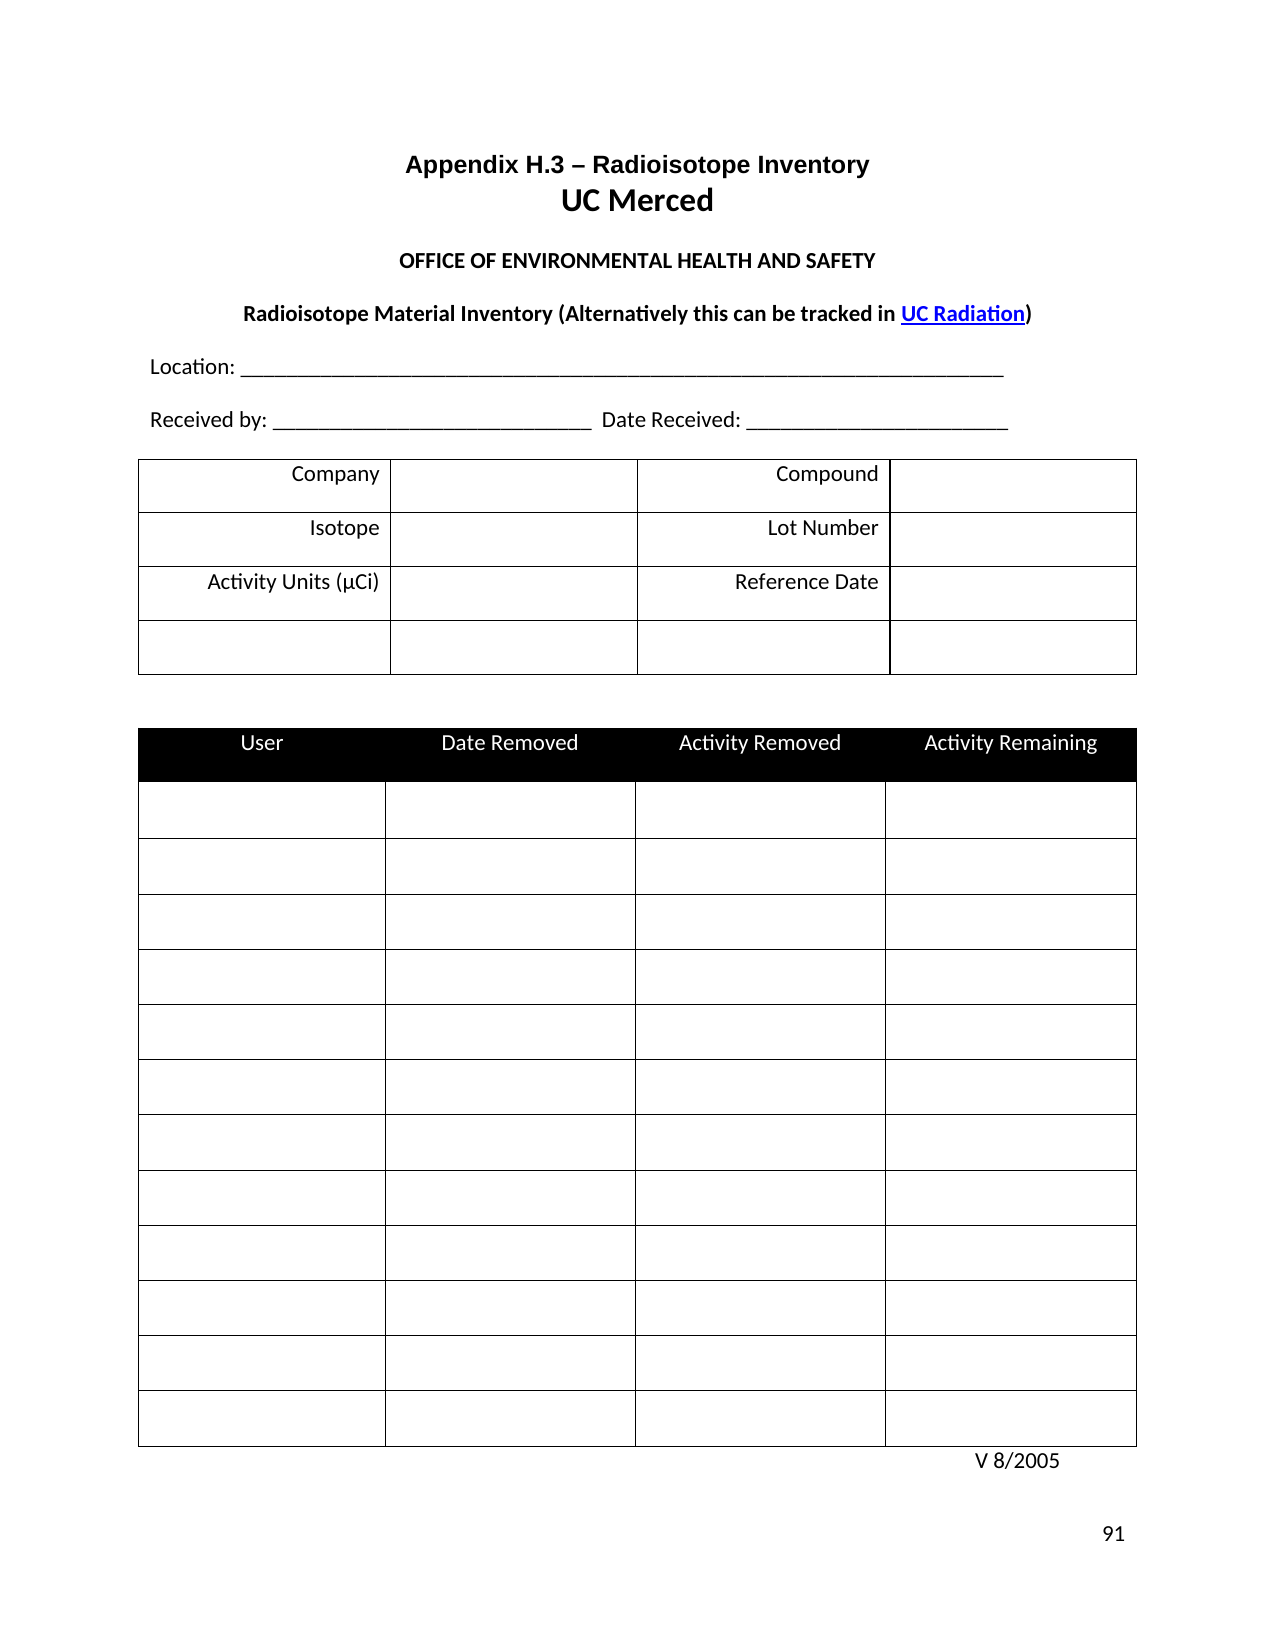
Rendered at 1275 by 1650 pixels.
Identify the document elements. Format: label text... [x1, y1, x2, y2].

table_cell [636, 895, 885, 949]
table_cell [386, 1226, 635, 1280]
table_cell Isotope [139, 513, 390, 566]
table_cell [636, 1060, 885, 1114]
table_cell [386, 839, 635, 893]
table_cell [139, 839, 385, 893]
table_header [891, 460, 1136, 512]
table_cell [638, 621, 889, 673]
table_cell [636, 1171, 885, 1225]
table_header [391, 460, 637, 512]
table_cell [886, 1281, 1136, 1335]
table_cell [386, 1005, 635, 1059]
table_cell [386, 1060, 635, 1114]
table_cell Reference Date [638, 567, 889, 620]
table_cell Activity Units (µCi) [139, 567, 390, 620]
table_cell [391, 567, 637, 620]
table_cell [886, 1171, 1136, 1225]
text V 8/2005 [150, 1447, 1125, 1475]
table_cell [386, 1391, 635, 1446]
text OFFICE OF ENVIRONMENTAL HEALTH AND SAFETY [150, 246, 1125, 274]
table_cell [386, 1171, 635, 1225]
table_cell Number [638, 513, 889, 566]
table_cell [886, 1005, 1136, 1059]
table_cell [139, 1336, 385, 1390]
table_header Date Removed [386, 729, 635, 781]
table_header Activity Removed [636, 729, 885, 781]
table_cell [139, 1281, 385, 1335]
table_cell [886, 839, 1136, 893]
table_cell [886, 1336, 1136, 1390]
table_cell [636, 782, 885, 838]
table_header Company [139, 460, 390, 512]
table_cell [886, 782, 1136, 838]
subtitle Appendix H.3 – Radioisotope Inventory [150, 150, 1125, 179]
table_cell [886, 1391, 1136, 1446]
table_cell [139, 1226, 385, 1280]
table_cell [386, 895, 635, 949]
table_cell [636, 950, 885, 1004]
table_cell [886, 895, 1136, 949]
table_header Activity Remaining [886, 729, 1136, 781]
table_cell [636, 1226, 885, 1280]
table_cell [139, 895, 385, 949]
table_cell [139, 1115, 385, 1169]
table_cell [139, 621, 390, 673]
table_cell [636, 1005, 885, 1059]
table_cell [391, 513, 637, 566]
table_cell [886, 1226, 1136, 1280]
table_header Compound [638, 460, 889, 512]
table_cell [891, 621, 1136, 673]
table_cell [636, 1115, 885, 1169]
table_cell [386, 1115, 635, 1169]
table_cell [139, 1060, 385, 1114]
table_cell [636, 1281, 885, 1335]
text Radioisotope Material Inventory (Alternatively this can be tracked in UC Radiation) [150, 299, 1125, 327]
table_cell [139, 1391, 385, 1446]
table_cell [139, 1005, 385, 1059]
table_cell [386, 782, 635, 838]
table_cell [139, 950, 385, 1004]
table_cell [139, 782, 385, 838]
table_cell [386, 1281, 635, 1335]
table_cell [386, 1336, 635, 1390]
table_cell [886, 1060, 1136, 1114]
table_cell [139, 1171, 385, 1225]
table_header User [139, 729, 385, 781]
text Location: ___________________________________________________________________ [150, 352, 1125, 380]
table_cell [891, 513, 1136, 566]
table_cell [891, 567, 1136, 620]
table_cell [386, 950, 635, 1004]
table_cell [636, 839, 885, 893]
table_cell [886, 1115, 1136, 1169]
table_cell [391, 621, 637, 673]
text Received by: ____________________________ Date Received: _______________________ [150, 405, 1125, 433]
text UC Merced [150, 179, 1125, 219]
table_cell [636, 1391, 885, 1446]
table_cell [886, 950, 1136, 1004]
table_cell [636, 1336, 885, 1390]
